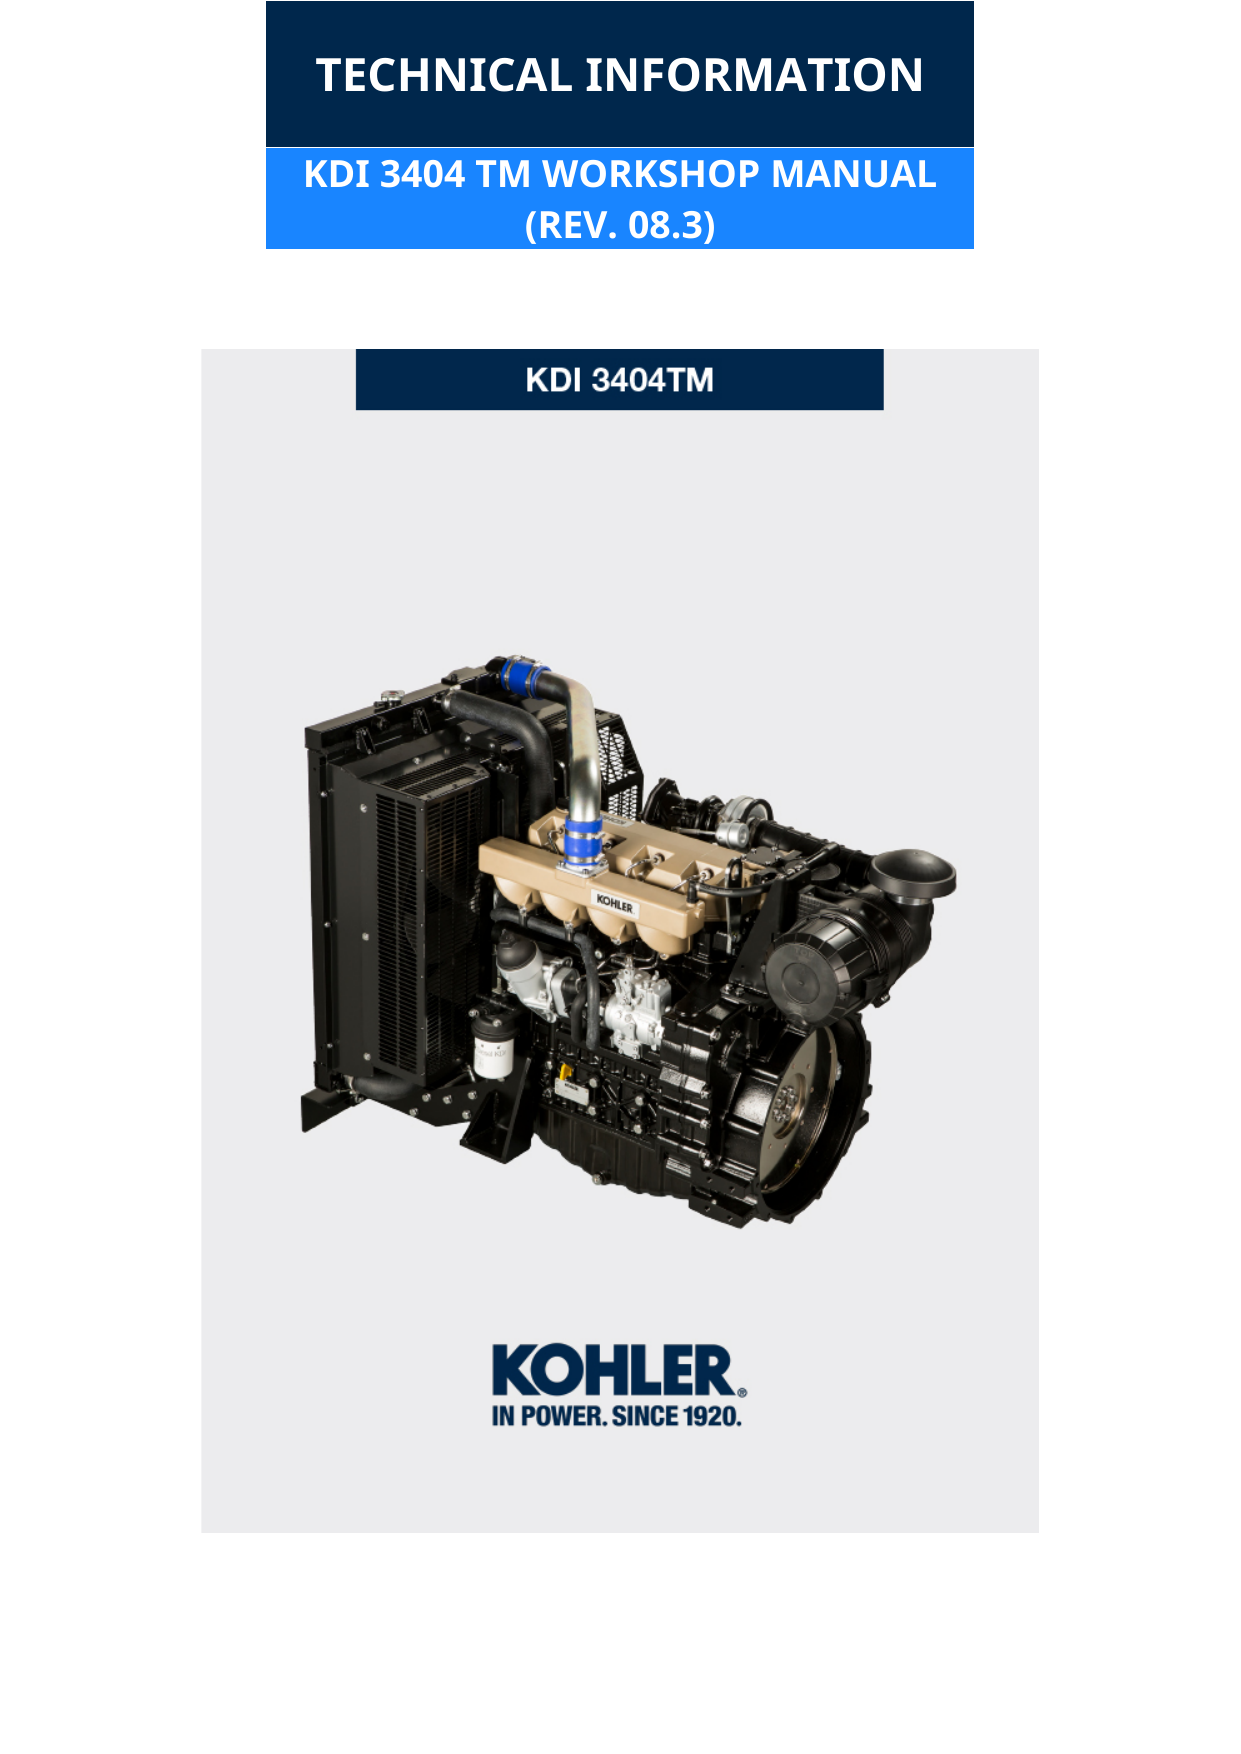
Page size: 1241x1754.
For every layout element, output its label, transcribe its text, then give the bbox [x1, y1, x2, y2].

table_header Technical information [266, 1, 974, 147]
picture [201, 349, 1039, 1533]
table_cell KDI 3404 TM Workshop Manual (Rev. 08.3) [266, 148, 974, 249]
